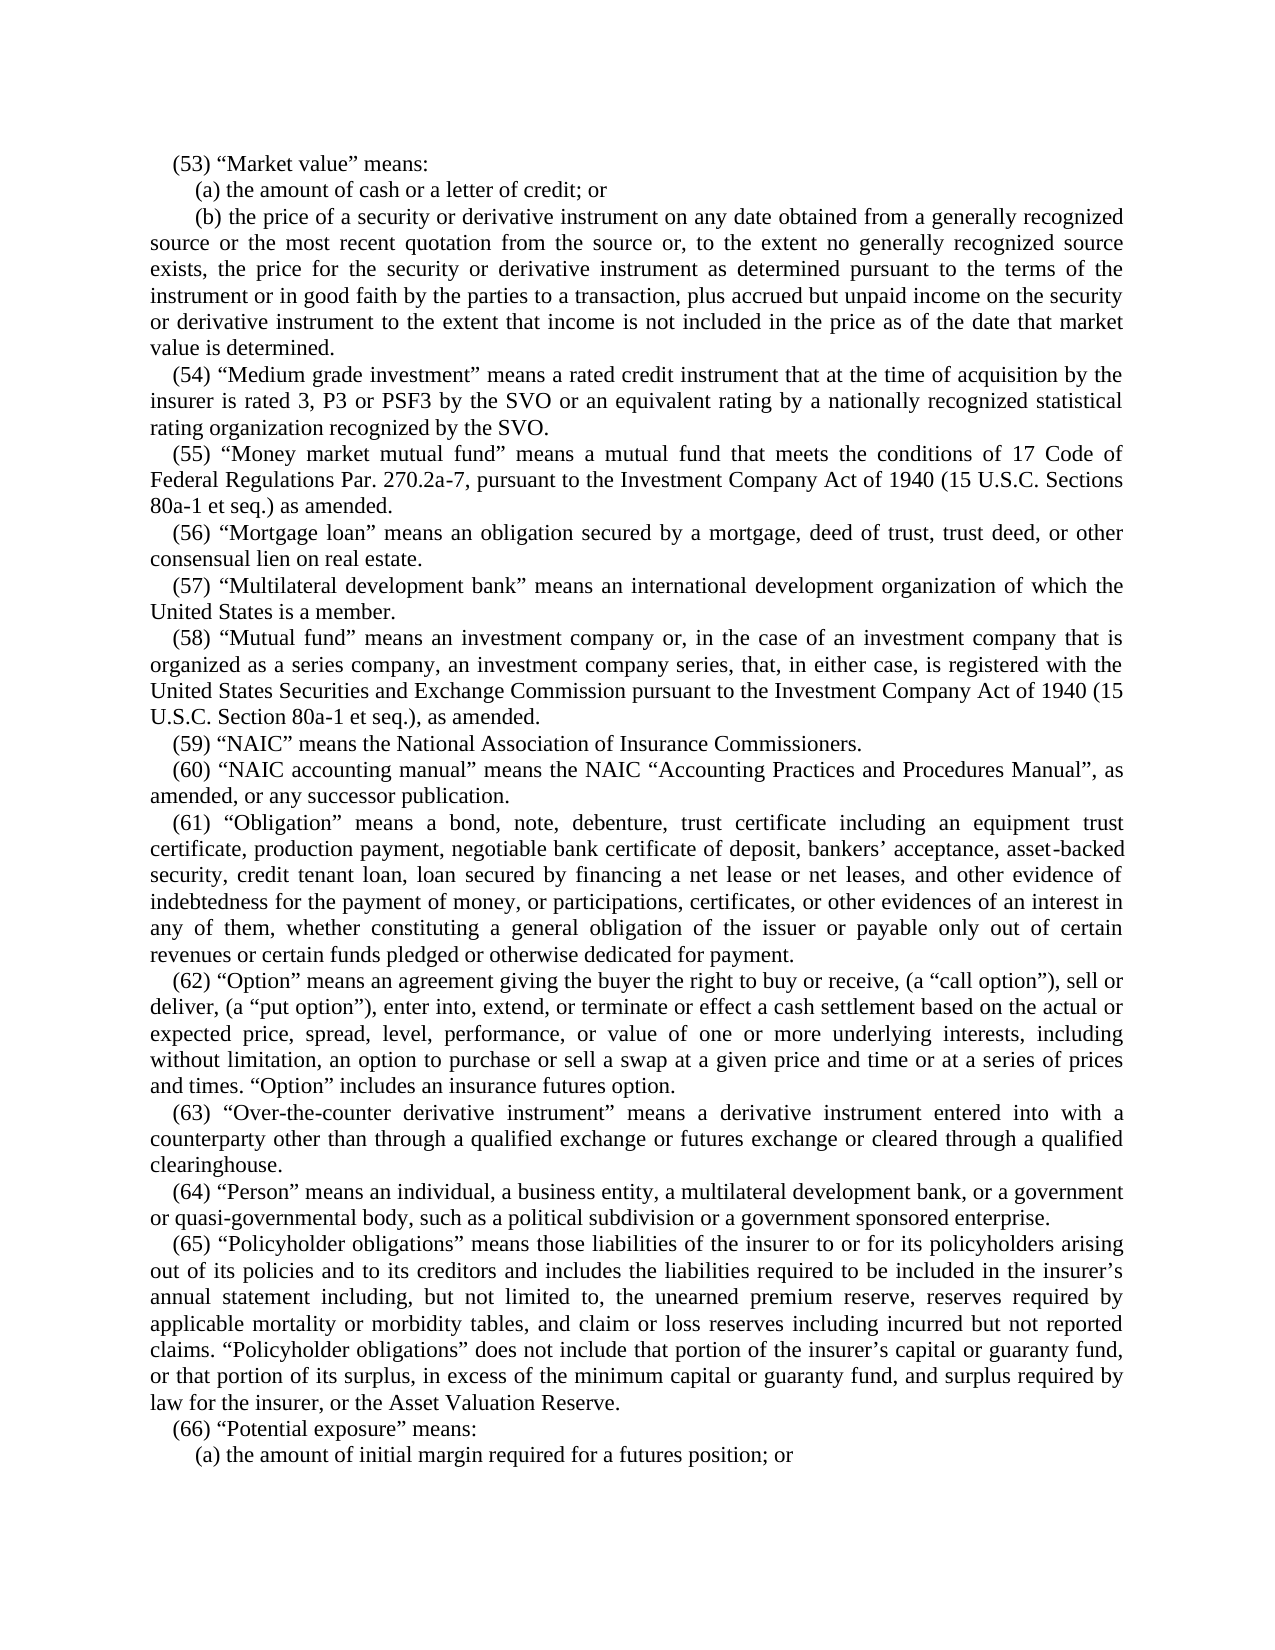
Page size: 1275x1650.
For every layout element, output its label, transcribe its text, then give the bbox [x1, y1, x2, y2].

text (a) the amount of initial margin required for a futures position; or [150, 1441, 1125, 1468]
text (66) “Potential exposure” means: [150, 1415, 1125, 1441]
text (53) “Market value” means: [150, 150, 1125, 176]
text (62) “Option” means an agreement giving the buyer the right to buy or receive, (a “call option”), sell or deliver, (a “put option”), enter into, extend, or terminate or effect a cash settlement based on the actual or expected price, spread, level, performance, or value of one or more underlying interests, including without limitation, an option to purchase or sell a swap at a given price and time or at a series of prices and times. “Option” includes an insurance futures option. [150, 967, 1125, 1099]
text (57) “Multilateral development bank” means an international development organization of which the United States is a member. [150, 572, 1125, 624]
text (58) “Mutual fund” means an investment company or, in the case of an investment company that is organized as a series company, an investment company series, that, in either case, is registered with the United States Securities and Exchange Commission pursuant to the Investment Company Act of 1940 (15 U.S.C. Section 80a-1 et seq.), as amended. [150, 624, 1125, 730]
text (61) “Obligation” means a bond, note, debenture, trust certificate including an equipment trust certificate, production payment, negotiable bank certificate of deposit, bankers’ acceptance, asset-backed security, credit tenant loan, loan secured by financing a net lease or net leases, and other evidence of indebtedness for the payment of money, or participations, certificates, or other evidences of an interest in any of them, whether constituting a general obligation of the issuer or payable only out of certain revenues or certain funds pledged or otherwise dedicated for payment. [150, 809, 1125, 967]
text (65) “Policyholder obligations” means those liabilities of the insurer to or for its policyholders arising out of its policies and to its creditors and includes the liabilities required to be included in the insurer’s annual statement including, but not limited to, the unearned premium reserve, reserves required by applicable mortality or morbidity tables, and claim or loss reserves including incurred but not reported claims. “Policyholder obligations” does not include that portion of the insurer’s capital or guaranty fund, or that portion of its surplus, in excess of the minimum capital or guaranty fund, and surplus required by law for the insurer, or the Asset Valuation Reserve. [150, 1231, 1125, 1415]
text (64) “Person” means an individual, a business entity, a multilateral development bank, or a government or quasi-governmental body, such as a political subdivision or a government sponsored enterprise. [150, 1178, 1125, 1231]
text (60) “NAIC accounting manual” means the NAIC “Accounting Practices and Procedures Manual”, as amended, or any successor publication. [150, 756, 1125, 809]
text (b) the price of a security or derivative instrument on any date obtained from a generally recognized source or the most recent quotation from the source or, to the extent no generally recognized source exists, the price for the security or derivative instrument as determined pursuant to the terms of the instrument or in good faith by the parties to a transaction, plus accrued but unpaid income on the security or derivative instrument to the extent that income is not included in the price as of the date that market value is determined. [150, 203, 1125, 361]
text (63) “Over-the-counter derivative instrument” means a derivative instrument entered into with a counterparty other than through a qualified exchange or futures exchange or cleared through a qualified clearinghouse. [150, 1099, 1125, 1178]
text (a) the amount of cash or a letter of credit; or [150, 176, 1125, 203]
text (56) “Mortgage loan” means an obligation secured by a mortgage, deed of trust, trust deed, or other consensual lien on real estate. [150, 519, 1125, 572]
text (59) “NAIC” means the National Association of Insurance Commissioners. [150, 730, 1125, 756]
text (54) “Medium grade investment” means a rated credit instrument that at the time of acquisition by the insurer is rated 3, P3 or PSF3 by the SVO or an equivalent rating by a nationally recognized statistical rating organization recognized by the SVO. [150, 361, 1125, 440]
text (55) “Money market mutual fund” means a mutual fund that meets the conditions of 17 Code of Federal Regulations Par. 270.2a-7, pursuant to the Investment Company Act of 1940 (15 U.S.C. Sections 80a-1 et seq.) as amended. [150, 440, 1125, 519]
